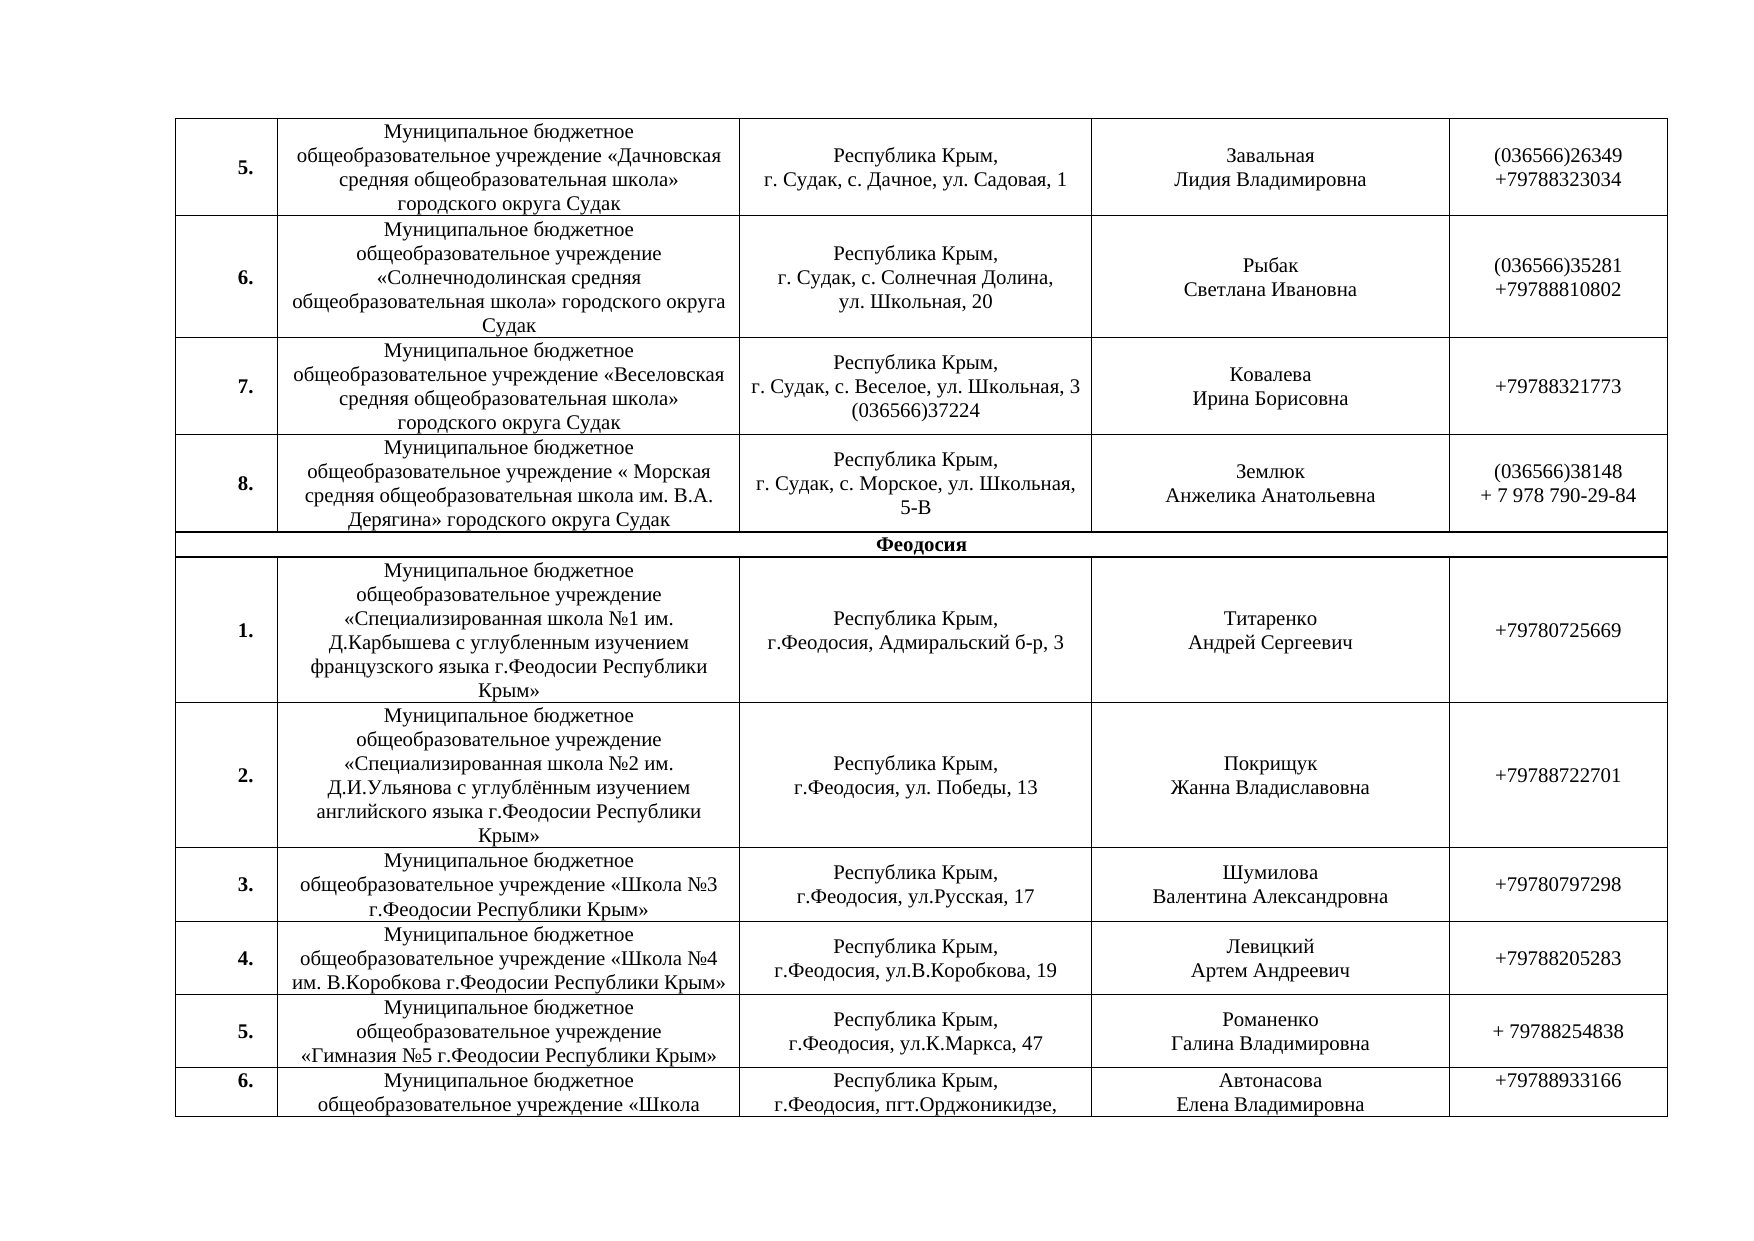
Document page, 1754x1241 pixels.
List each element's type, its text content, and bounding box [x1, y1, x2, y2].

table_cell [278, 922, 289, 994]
table_cell Землюк Анжелика Анатольевна [1092, 435, 1449, 531]
table_cell Шумилова Валентина Александровна [1092, 848, 1449, 921]
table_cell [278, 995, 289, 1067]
table_cell Республика Крым, г. Судак, с. Морское, ул. Школьная, 5-В [740, 435, 1091, 531]
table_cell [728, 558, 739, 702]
table_cell Муниципальное бюджетное общеобразовательное учреждение «Дачновская средняя общеобразовательная школа» городского округа Судак [278, 119, 739, 215]
table_cell Левицкий Артем Андреевич [1092, 922, 1449, 994]
table_cell Республика Крым, г. Судак, с. Дачное, ул. Садовая, 1 [740, 119, 1091, 215]
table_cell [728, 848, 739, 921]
table_cell +79780797298 [1450, 848, 1667, 921]
table_cell +79780725669 [1450, 558, 1667, 702]
table_cell + 79788254838 [1450, 995, 1667, 1067]
table_cell 5. [176, 119, 277, 215]
table_cell Республика Крым, г.Феодосия, Адмиральский б-р, 3 [740, 558, 1091, 702]
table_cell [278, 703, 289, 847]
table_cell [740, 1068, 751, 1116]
table_cell 8. [176, 435, 277, 531]
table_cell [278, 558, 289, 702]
table_cell Республика Крым, г.Феодосия, ул.В.Коробкова, 19 [740, 922, 1091, 994]
table_cell 4. [176, 922, 277, 994]
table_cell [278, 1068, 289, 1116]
table_cell +79788321773 [1450, 338, 1667, 434]
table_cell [1092, 1068, 1449, 1116]
table_cell Муниципальное бюджетное общеобразовательное учреждение « Морская средняя общеобразовательная школа им. В.А. Дерягина» городского округа Судак [278, 435, 739, 531]
table_cell Рыбак Светлана Ивановна [1092, 216, 1449, 337]
table_cell Республика Крым, г. Судак, с. Солнечная Долина, ул. Школьная, 20 [740, 216, 1091, 337]
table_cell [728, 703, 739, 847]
table_cell +79788722701 [1450, 703, 1667, 847]
table_cell Покрищук Жанна Владиславовна [1092, 703, 1449, 847]
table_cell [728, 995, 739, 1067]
table_cell 2. [176, 703, 277, 847]
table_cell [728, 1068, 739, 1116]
table_cell Республика Крым, г.Феодосия, ул.Русская, 17 [740, 848, 1091, 921]
table_cell (036566)35281 +79788810802 [1450, 216, 1667, 337]
table_cell 3. [176, 848, 277, 921]
table_cell 5. [176, 995, 277, 1067]
table_cell (036566)26349 +79788323034 [1450, 119, 1667, 215]
table_cell Республика Крым, г.Феодосия, ул. Победы, 13 [740, 703, 1091, 847]
table_cell (036566)38148 + 7 978 790-29-84 [1450, 435, 1667, 531]
table_cell Ковалева Ирина Борисовна [1092, 338, 1449, 434]
table_cell 6. [176, 216, 277, 337]
table_cell Муниципальное бюджетное общеобразовательное учреждение «Солнечнодолинская средняя общеобразовательная школа» городского округа Судак [278, 216, 739, 337]
table_cell Завальная Лидия Владимировна [1092, 119, 1449, 215]
table_cell 6. [176, 1068, 277, 1116]
table_cell +79788933166 [1450, 1068, 1667, 1116]
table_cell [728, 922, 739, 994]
table_cell Республика Крым, г.Феодосия, ул.К.Маркса, 47 [740, 995, 1091, 1067]
table_cell 1. [176, 558, 277, 702]
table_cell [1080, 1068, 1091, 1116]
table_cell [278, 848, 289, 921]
table_cell Феодосия [176, 533, 1667, 556]
table_cell Муниципальное бюджетное общеобразовательное учреждение «Веселовская средняя общеобразовательная школа» городского округа Судак [278, 338, 739, 434]
table_cell Титаренко Андрей Сергеевич [1092, 558, 1449, 702]
table_cell 7. [176, 338, 277, 434]
table_cell Республика Крым, г. Судак, с. Веселое, ул. Школьная, 3 (036566)37224 [740, 338, 1091, 434]
table_cell +79788205283 [1450, 922, 1667, 994]
table_cell Романенко Галина Владимировна [1092, 995, 1449, 1067]
